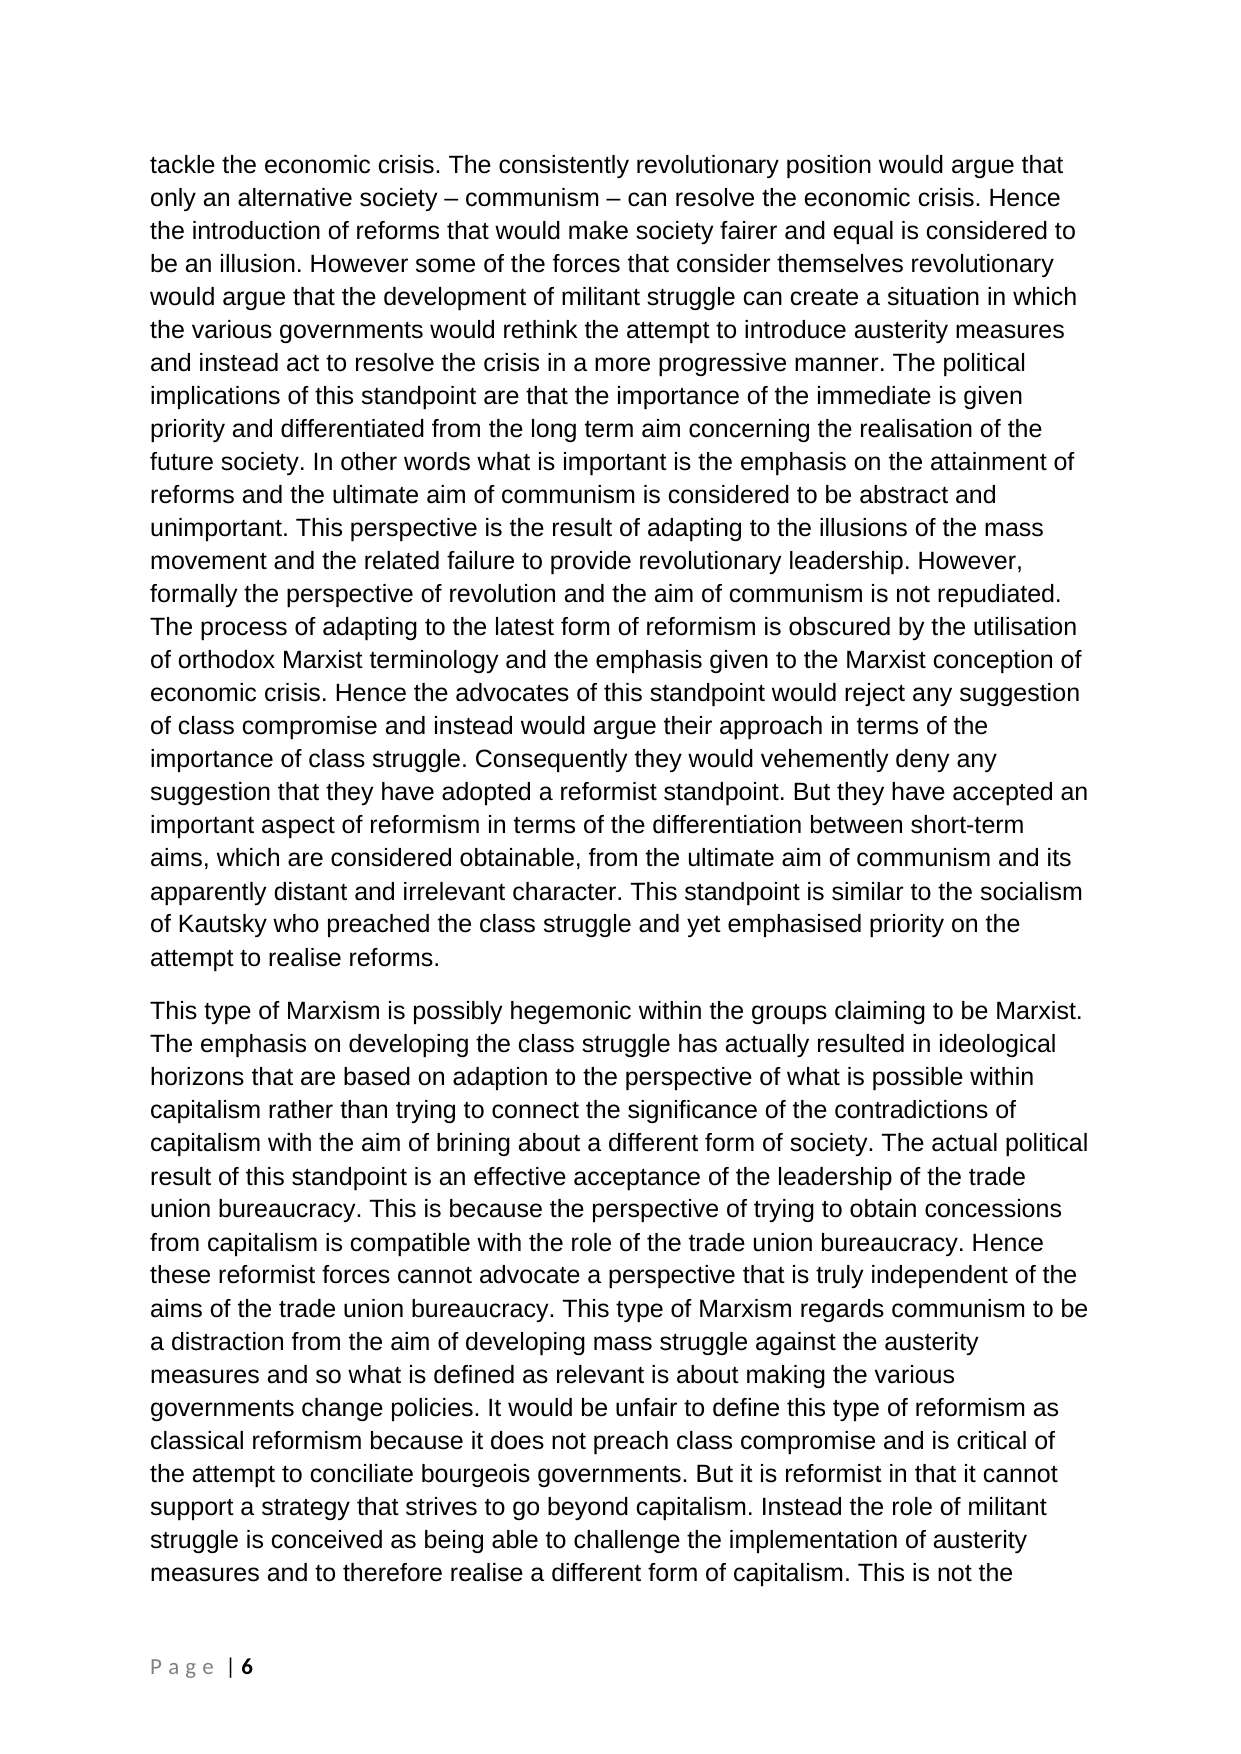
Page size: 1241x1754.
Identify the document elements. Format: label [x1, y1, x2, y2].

text [150, 150, 1090, 971]
text [150, 996, 1090, 1586]
